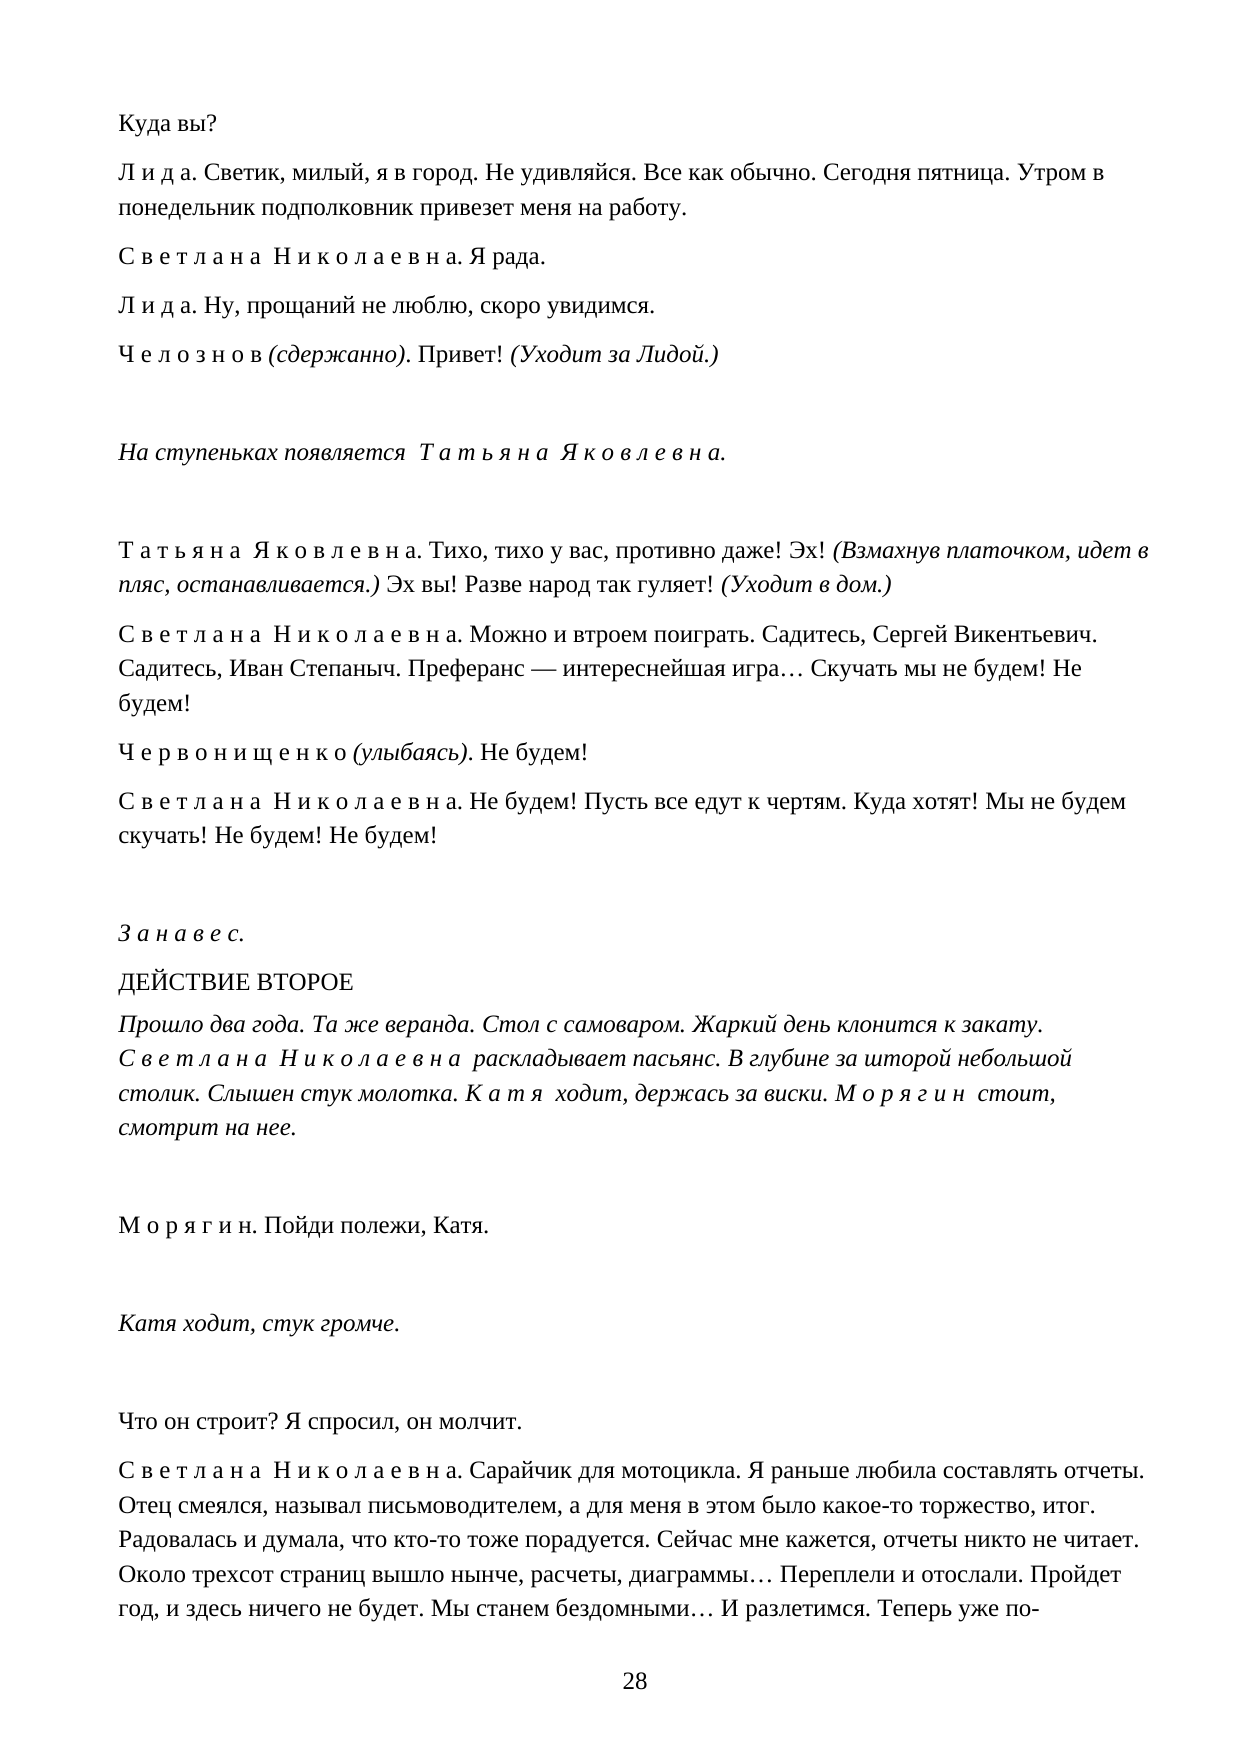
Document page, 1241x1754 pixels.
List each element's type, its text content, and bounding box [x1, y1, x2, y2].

subtitle ДЕЙСТВИЕ ВТОРОЕ [118, 967, 1152, 996]
text Ч е р в о н и щ е н к о (улыбаясь). Не будем! [118, 737, 1152, 765]
text Что он строит? Я спросил, он молчит. [118, 1406, 1152, 1435]
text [118, 1456, 1152, 1622]
text Т а т ь я н а Я к о в л е в н а. Тихо, тихо у вас, противно даже! Эх! (Взмахнув платочком, идет в пляс, останавливается.) Эх вы! Разве народ так гуляет! (Уходит в дом.) [118, 535, 1152, 598]
text С в е т л а н а Н и к о л а е в н а. Не будем! Пусть все едут к чертям. Куда хотят! Мы не будем скучать! Не будем! Не будем! [118, 786, 1152, 849]
text З а н а в е с. [118, 918, 1152, 947]
text С в е т л а н а Н и к о л а е в н а. Я рада. [118, 241, 1152, 269]
text Л и д а. Ну, прощаний не люблю, скоро увидимся. [118, 290, 1152, 318]
text На ступеньках появляется Т а т ь я н а Я к о в л е в н а. [118, 437, 1152, 466]
text Л и д а. Светик, милый, я в город. Не удивляйся. Все как обычно. Сегодня пятница. Утром в понедельник подполковник привезет меня на работу. [118, 157, 1152, 220]
text М о р я г и н. Пойди полежи, Катя. [118, 1210, 1152, 1239]
text Прошло два года. Та же веранда. Стол с самоваром. Жаркий день клонится к закату. С в е т л а н а Н и к о л а е в н а раскладывает пасьянс. В глубине за шторой небольшой столик. Слышен стук молотка. К а т я ходит, держась за виски. М о р я г и н стоит, смотрит на нее. [118, 1009, 1152, 1141]
text Ч е л о з н о в (сдержанно). Привет! (Уходит за Лидой.) [118, 339, 1152, 368]
text С в е т л а н а Н и к о л а е в н а. Можно и втроем поиграть. Садитесь, Сергей Викентьевич. Садитесь, Иван Степаныч. Преферанс — интереснейшая игра… Скучать мы не будем! Не будем! [118, 619, 1152, 716]
text Куда вы? [118, 108, 1152, 137]
text Катя ходит, стук громче. [118, 1308, 1152, 1337]
